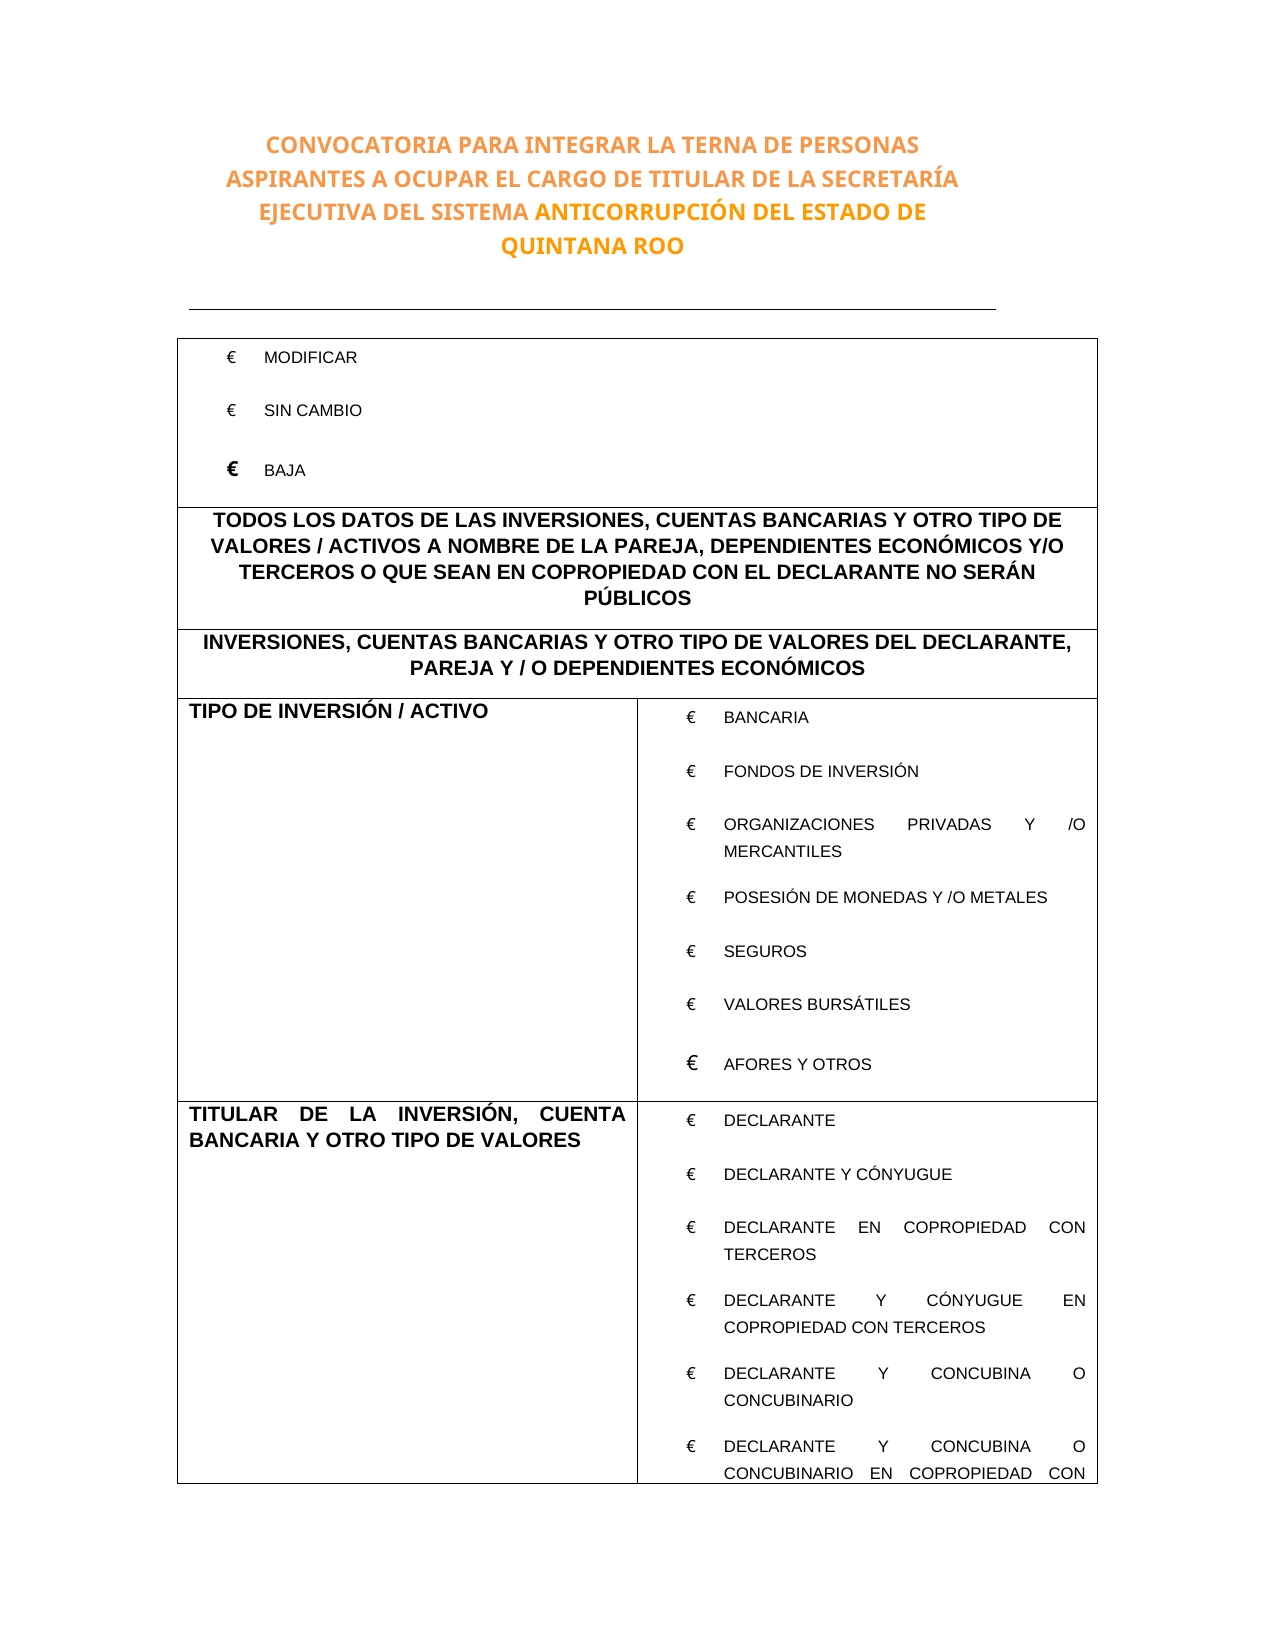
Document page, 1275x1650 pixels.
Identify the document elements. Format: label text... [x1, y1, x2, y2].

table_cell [178, 1102, 637, 1483]
table_cell TODOS LOS DATOS DE LAS INVERSIONES, CUENTAS BANCARIAS Y OTRO TIPO DE VALORES / ACTIVOS A NOMBRE DE LA PAREJA, DEPENDIENTES ECONÓMICOS Y/O TERCEROS O QUE SEAN EN COPROPIEDAD CON EL DECLARANTE NO SERÁN PÚBLICOS [178, 508, 1097, 628]
table_cell BANCARIA FONDOS DE INVERSIÓN ORGANIZACIONES PRIVADAS Y /O MERCANTILES POSESIÓN DE MONEDAS Y /O METALES SEGUROS VALORES BURSÁTILES AFORES Y OTROS [638, 699, 1097, 1101]
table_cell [178, 339, 1097, 507]
table_cell TIPO DE INVERSIÓN / ACTIVO [178, 699, 637, 1101]
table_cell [638, 1102, 1097, 1483]
table_cell INVERSIONES, CUENTAS BANCARIAS Y OTRO TIPO DE VALORES DEL DECLARANTE, PAREJA Y / O DEPENDIENTES ECONÓMICOS [178, 630, 1097, 698]
